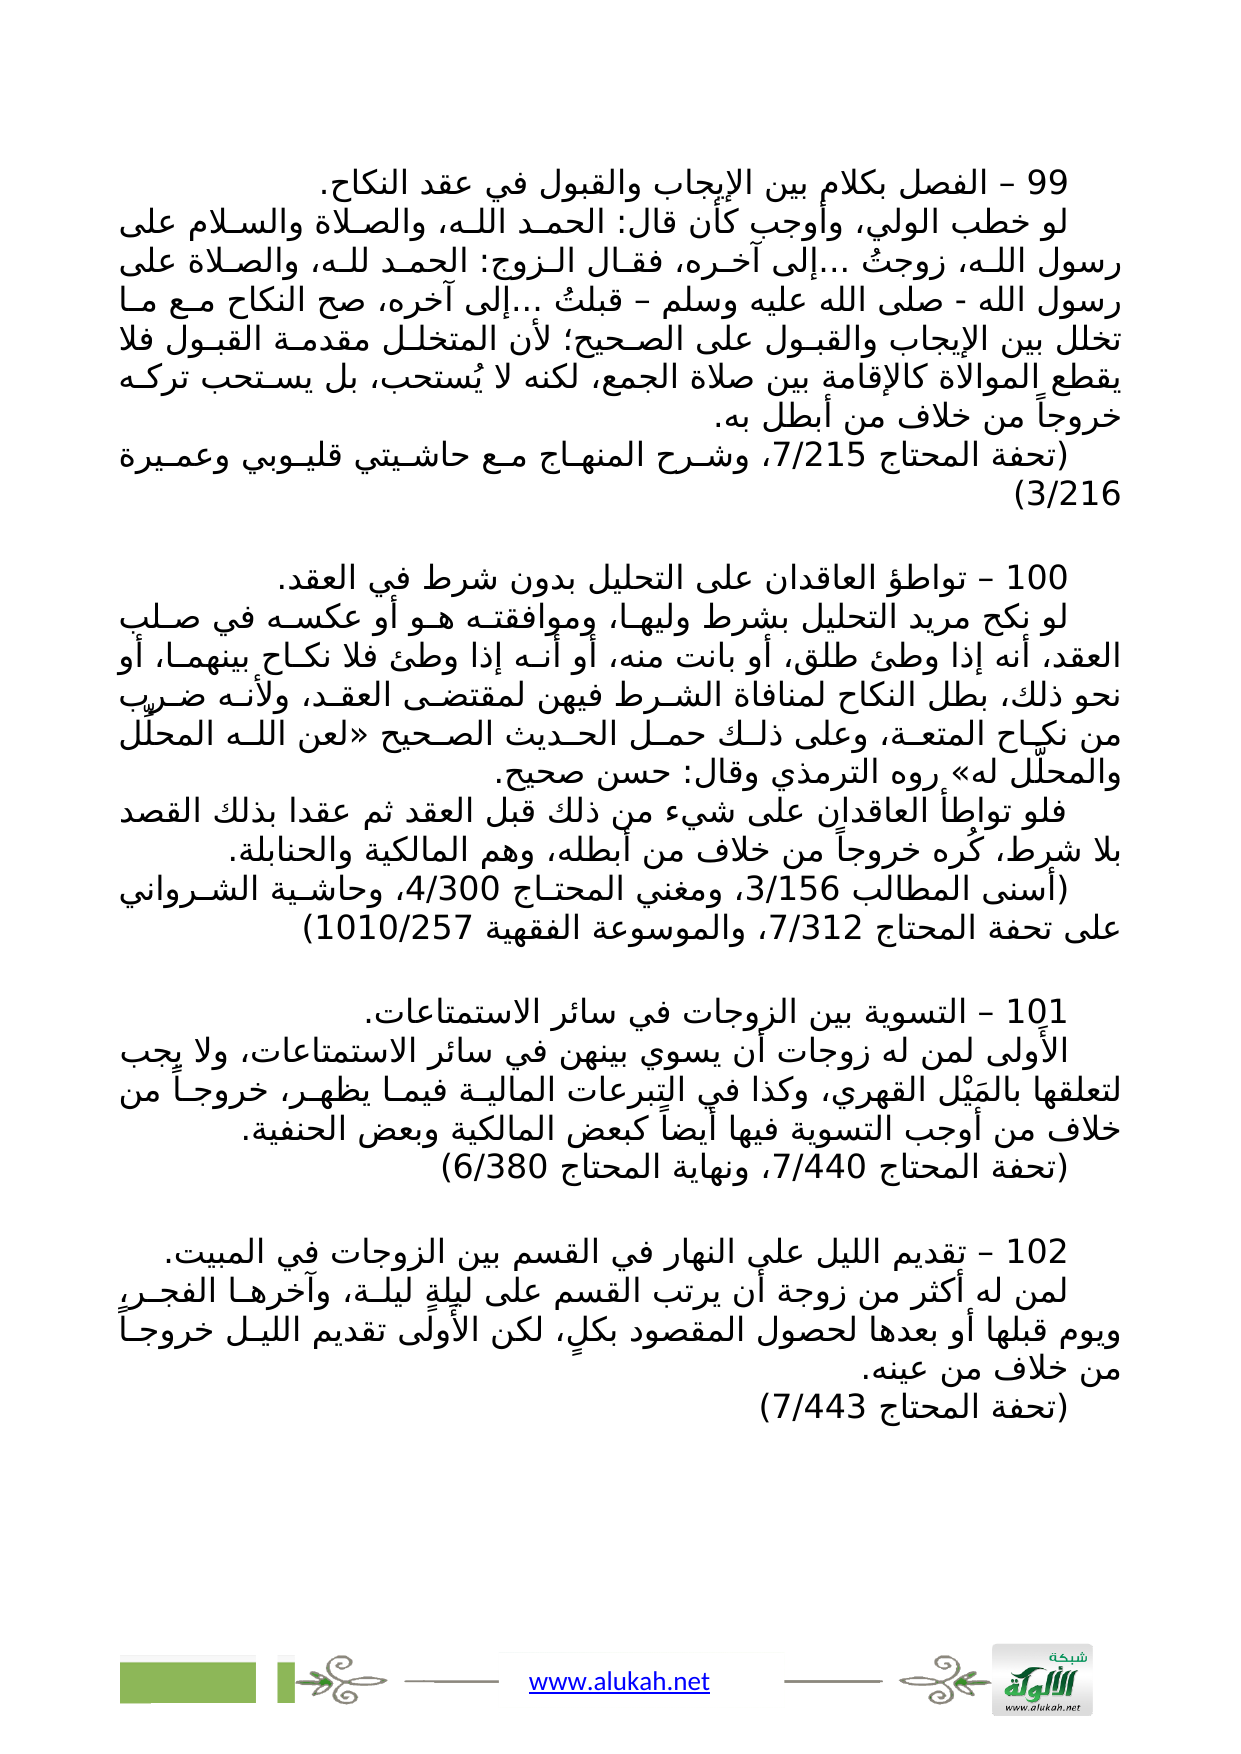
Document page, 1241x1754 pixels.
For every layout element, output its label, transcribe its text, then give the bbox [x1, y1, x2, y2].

text 100 – تواطؤ العاقدان على التحليل بدون شرط في العقد. [118, 559, 1122, 597]
text الأَولى لمن له زوجات أن يسوي بينهن في سائر الاستمتاعات، ولا يجب لتعلقها بالمَيْل القهري، وكذا في التبرعات المالية فيما يظهر، خروجاً من خلاف من أوجب التسوية فيها أيضاً كبعض المالكية وبعض الحنفية. [118, 1031, 1122, 1148]
text (أسنى المطالب 3/156، ومغني المحتاج 4/300، وحاشية الشرواني على تحفة المحتاج 7/312، والموسوعة الفقهية 1010/257) [118, 869, 1122, 947]
text (تحفة المحتاج 7/440، ونهاية المحتاج 6/380) [118, 1148, 1122, 1187]
text 101 – التسوية بين الزوجات في سائر الاستمتاعات. [118, 993, 1122, 1031]
text (تحفة المحتاج 7/215، وشرح المنهاج مع حاشيتي قليوبي وعميرة 3/216) [118, 436, 1122, 513]
text (تحفة المحتاج 7/443) [118, 1388, 1122, 1427]
picture [118, 1641, 1094, 1723]
text فلو تواطأ العاقدان على شيء من ذلك قبل العقد ثم عقدا بذلك القصد بلا شرط، كُره خروجاً من خلاف من أبطله، وهم المالكية والحنابلة. [118, 792, 1122, 869]
text 99 – الفصل بكلام بين الإيجاب والقبول في عقد النكاح. [118, 163, 1122, 202]
text لو نكح مريد التحليل بشرط وليها، وموافقته هو أو عكسه في صلب العقد، أنه إذا وطئ طلق، أو بانت منه، أو أنه إذا وطئ فلا نكاح بينهما، أو نحو ذلك، بطل النكاح لمنافاة الشرط فيهن لمقتضى العقد، ولأنه ضرب من نكاح المتعة، وعلى ذلك حمل الحديث الصحيح «لعن الله المحلِّل والمحلَّل له» روه الترمذي وقال: حسن صحيح. [118, 597, 1122, 792]
text لمن له أكثر من زوجة أن يرتب القسم على ليلةٍ ليلة، وآخرها الفجر، ويوم قبلها أو بعدها لحصول المقصود بكلٍ، لكن الأَولى تقديم الليل خروجاً من خلاف من عينه. [118, 1271, 1122, 1388]
text 102 – تقديم الليل على النهار في القسم بين الزوجات في المبيت. [118, 1232, 1122, 1271]
text لو خطب الولي، وأوجب كأن قال: الحمد الله، والصلاة والسلام على رسول الله، زوجتُ ...إلى آخره، فقال الزوج: الحمد لله، والصلاة على رسول الله - صلى الله عليه وسلم – قبلتُ ...إلى آخره، صح النكاح مع ما تخلل بين الإيجاب والقبول على الصحيح؛ لأن المتخلل مقدمة القبول فلا يقطع الموالاة كالإقامة بين صلاة الجمع، لكنه لا يُستحب، بل يستحب تركه خروجاً من خلاف من أبطل به. [118, 202, 1122, 436]
